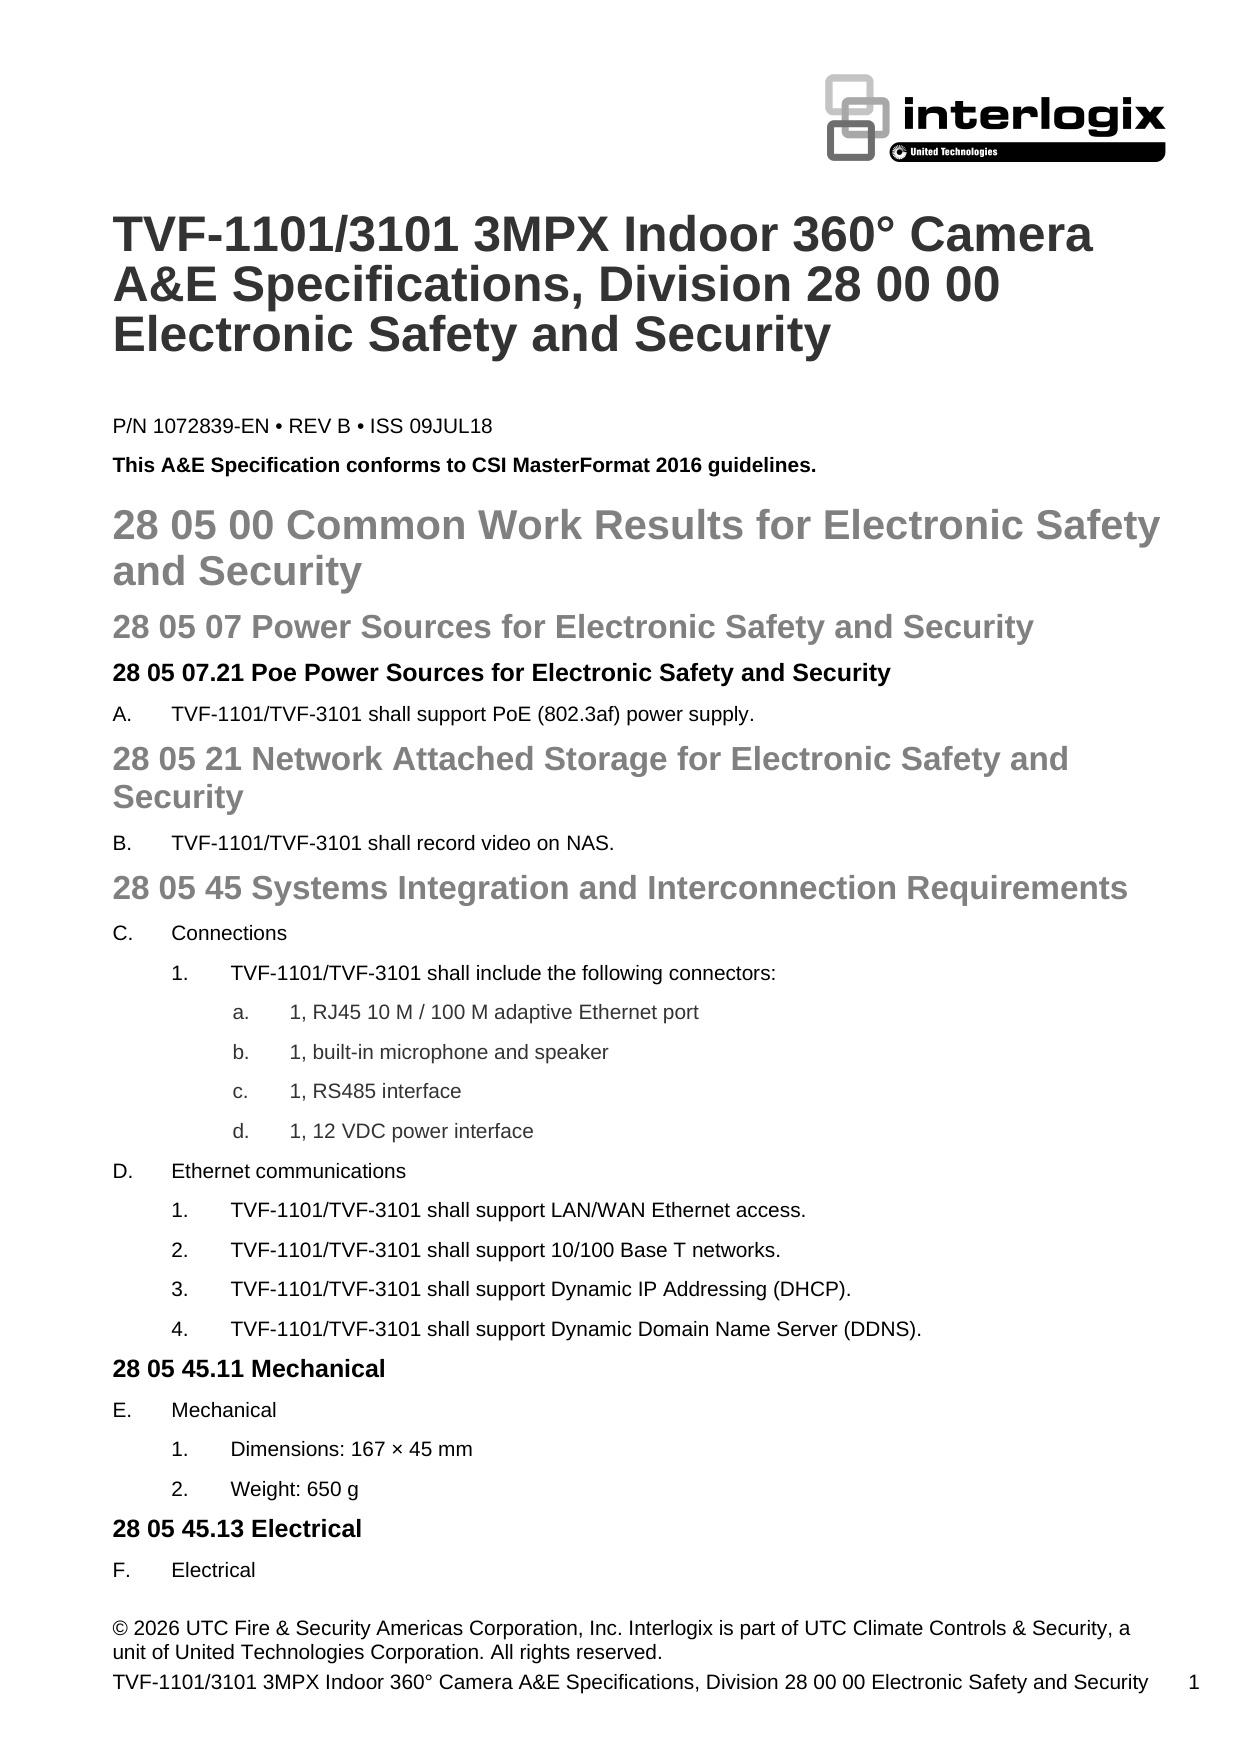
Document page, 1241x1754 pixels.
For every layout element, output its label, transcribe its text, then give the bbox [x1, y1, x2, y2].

text 28 05 07 Power Sources for Electronic Safety and Security [112, 607, 1165, 646]
subtitle 1, 12 VDC power interface [232, 1117, 1165, 1144]
subtitle Dimensions: 167 × 45 mm [171, 1435, 1165, 1462]
text 28 05 45 Systems Integration and Interconnection Requirements [112, 868, 1165, 906]
subtitle Ethernet communications [112, 1156, 1165, 1183]
subtitle TVF-1101/TVF-3101 shall support 10/100 Base T networks. [171, 1236, 1165, 1263]
text 28 05 07.21 Poe Power Sources for Electronic Safety and Security [112, 658, 1165, 687]
subtitle TVF-1101/TVF-3101 shall include the following connectors: [171, 958, 1165, 986]
text This A&E Specification conforms to CSI MasterFormat 2016 guidelines. [112, 451, 1165, 478]
text TVF-1101/3101 3MPX Indoor 360° Camera A&E Specifications, Division 28 00 00 Electronic Safety and Security [112, 211, 1165, 361]
text 28 05 45.13 Electrical [112, 1514, 1165, 1543]
subtitle TVF-1101/TVF-3101 shall support Dynamic IP Addressing (DHCP). [171, 1275, 1165, 1302]
subtitle 1, RS485 interface [232, 1077, 1165, 1104]
subtitle 1, RJ45 10 M / 100 M adaptive Ethernet port [232, 998, 1165, 1025]
subtitle Electrical [112, 1556, 1165, 1583]
subtitle Mechanical [112, 1396, 1165, 1423]
text P/N 1072839-EN • REV B • ISS 09JUL18 [112, 411, 1165, 438]
text 28 05 45.11 Mechanical [112, 1354, 1165, 1383]
subtitle Connections [112, 919, 1165, 946]
subtitle TVF-1101/TVF-3101 shall support LAN/WAN Ethernet access. [171, 1196, 1165, 1223]
picture [825, 74, 1166, 162]
subtitle 1, built-in microphone and speaker [232, 1038, 1165, 1065]
text 28 05 21 Network Attached Storage for Electronic Safety and Security [112, 739, 1165, 816]
subtitle TVF-1101/TVF-3101 shall support PoE (802.3af) power supply. [112, 699, 1165, 726]
subtitle TVF-1101/TVF-3101 shall record video on NAS. [112, 828, 1165, 855]
text 28 05 00 Common Work Results for Electronic Safety and Security [112, 503, 1165, 595]
subtitle TVF-1101/TVF-3101 shall support Dynamic Domain Name Server (DDNS). [171, 1315, 1165, 1342]
subtitle Weight: 650 g [171, 1475, 1165, 1502]
